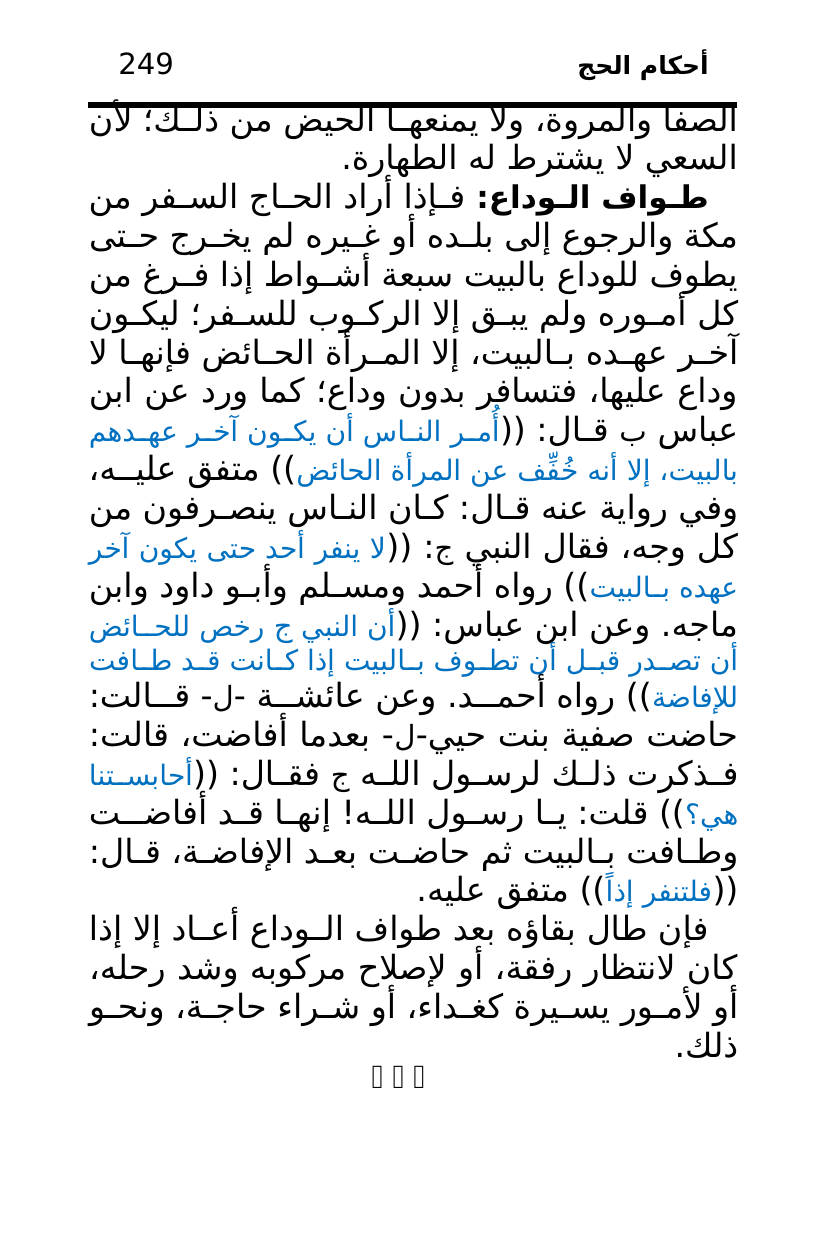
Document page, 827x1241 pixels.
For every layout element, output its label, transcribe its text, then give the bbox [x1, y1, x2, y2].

text فإن طال بقاؤه بعد طواف الوداع أعاد إلا إذا كان لانتظار رفقة، أو لإصلاح مركوبه وشد رحله، أو لأمور يسيرة كغداء، أو شراء حاجة، ونحو ذلك. [89, 910, 738, 1065]
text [89, 100, 738, 178]
text طواف الوداع: فإذا أراد الحاج السفر من مكة والرجوع إلى بلده أو غيره لم يخرج حتى يطوف للوداع بالبيت سبعة أشواط إذا فرغ من كل أموره ولم يبق إلا الركوب للسفر؛ ليكون آخر عهده بالبيت، إلا المرأة الحائض فإنها لا وداع عليها، فتسافر بدون وداع؛ كما ورد عن ابن عباس ب قال: ((أُمر الناس أن يكون آخر عهدهم بالبيت، إلا أنه خُفِّف عن المرأة الحائض)) متفق عليه، وفي رواية عنه قال: كان الناس ينصرفون من كل وجه، فقال النبي ج: ((لا ينفر أحد حتى يكون آخر عهده بالبيت)) رواه أحمد ومسلم وأبو داود وابن ماجه. وعن ابن عباس: ((أن النبي ج رخص للحائض أن تصدر قبل أن تطوف بالبيت إذا كانت قد طافت للإفاضة)) رواه أحمد. وعن عائشة -ل- قالت: حاضت صفية بنت حيي-ل- بعدما أفاضت، قالت: فذكرت ذلك لرسول الله ج فقال: ((أحابستنا هي؟)) قلت: يا رسول الله! إنها قد أفاضـت وطافت بالبيت ثم حاضت بعد الإفاضة، قال: ((فلتنفر إذاً)) متفق عليه. [89, 178, 738, 910]
